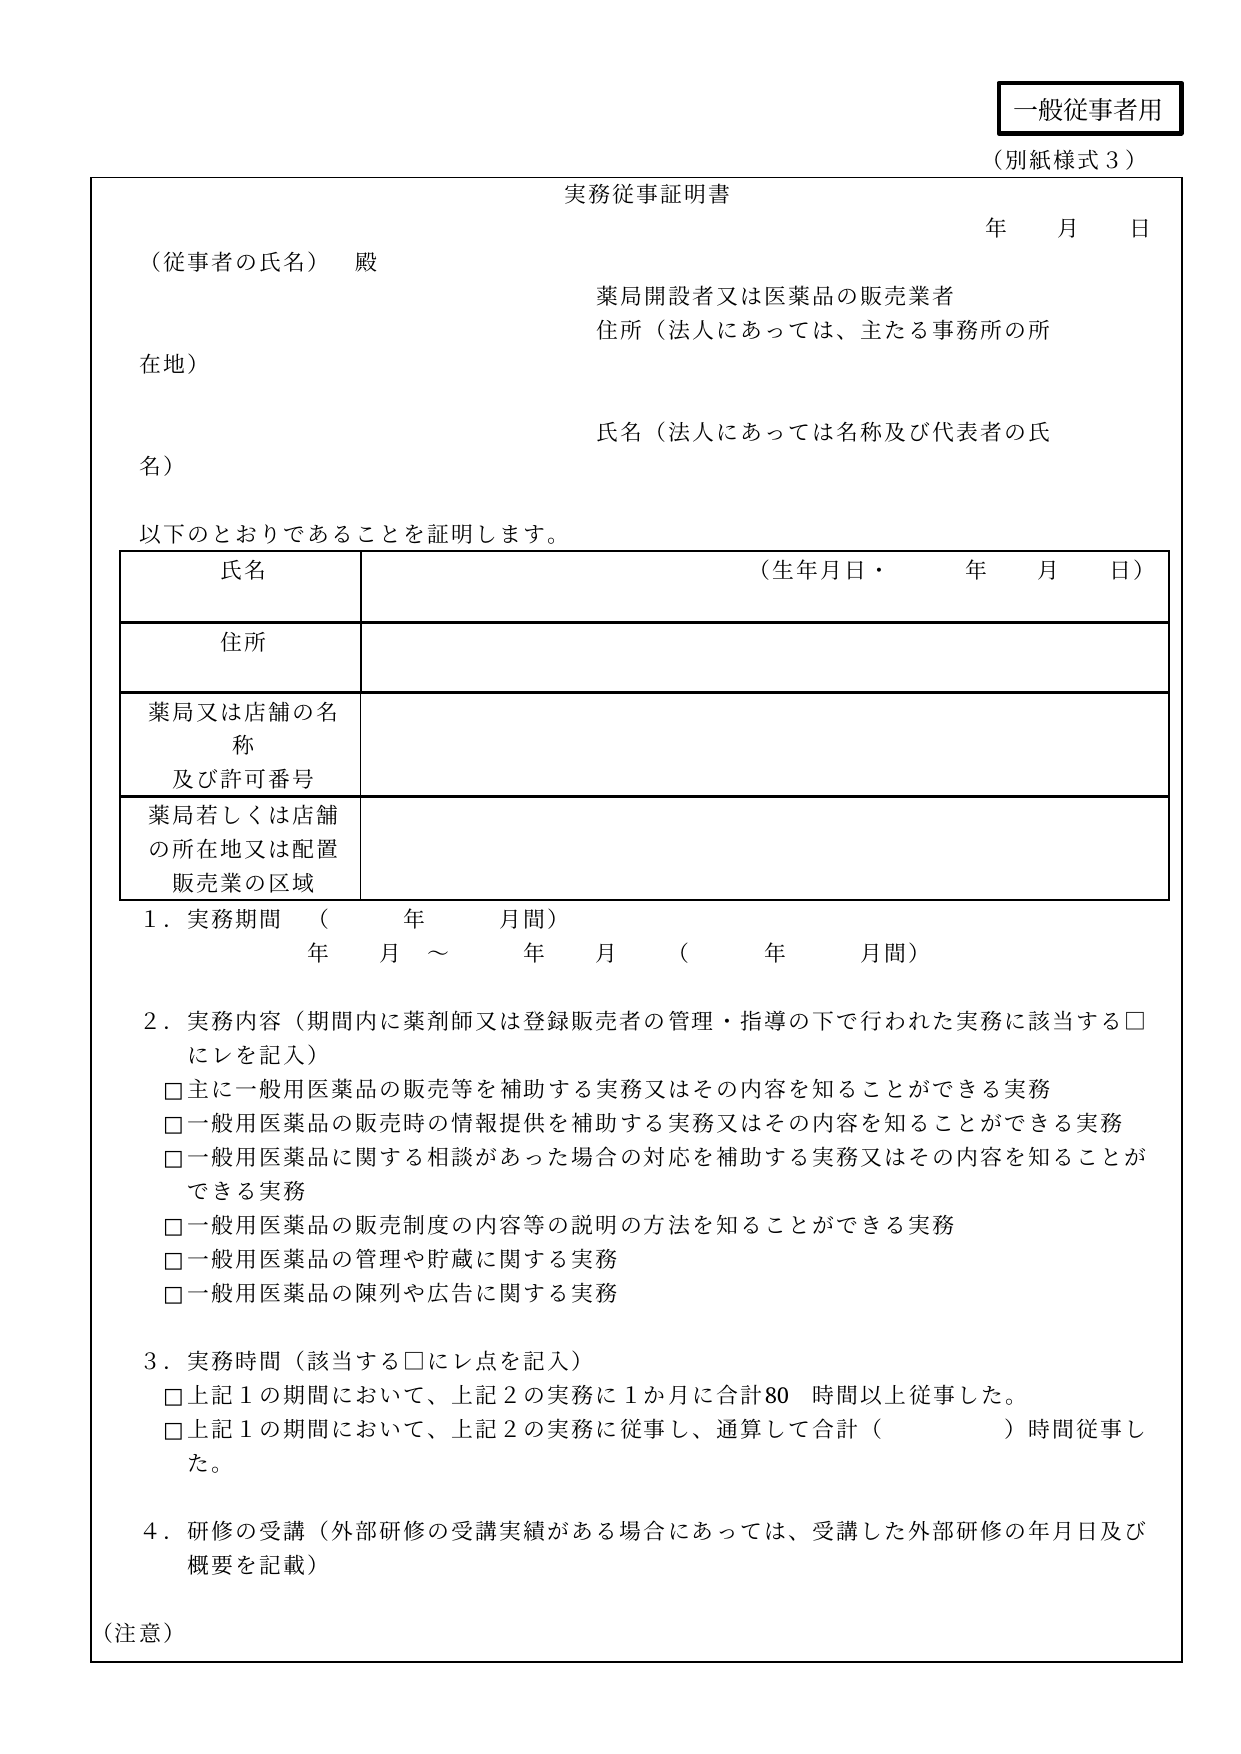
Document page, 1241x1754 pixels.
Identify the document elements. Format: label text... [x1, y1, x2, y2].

table_cell [361, 798, 1168, 899]
table_cell 薬局若しくは店舗 の所在地又は配置 販売業の区域 [121, 798, 360, 899]
table_cell （生年月日・ 年 月 日） [362, 552, 1168, 621]
table_cell 住所 [121, 624, 360, 691]
table_cell １．実務期間 （ 年 月間） 年 月 ～ 年 月 （ 年 月間） ２．実務内容（期間内に薬剤師又は登録販売者の管理・指導の下で行われた実務に該当する□にレを記入） □主に一般用医薬品の販売等を補助する実務又はその内容を知ることができる実務 □一般用医薬品の販売時の情報提供を補助する実務又はその内容を知ることができる実務 □一般用医薬品に関する相談があった場合の対応を補助する実務又はその内容を知ることができる実務 □一般用医薬品の販売制度の内容等の説明の方法を知ることができる実務 □一般用医薬品の管理や貯蔵に関する実務 □一般用医薬品の陳列や広告に関する実務 ３．実務時間（該当する□にレ点を記入） □上記１の期間において、上記２の実務に１か月に合計80時間以上従事した。 □上記１の期間において、上記２の実務に従事し、通算して合計（ ）時間従事した。 ４．研修の受講（外部研修の受講実績がある場合にあっては、受講した外部研修の年月日及び概要を記載） [120, 901, 1169, 1614]
text （別紙様式３） [91, 142, 1149, 176]
table_cell 薬局又は店舗の名称 及び許可番号 [121, 694, 360, 795]
table_cell [361, 694, 1168, 795]
table_cell 氏名 [121, 552, 360, 621]
table_header 実務従事証明書 年 月 日 （従事者の氏名） 殿 薬局開設者又は医薬品の販売業者 住所（法人にあっては、主たる事務所の所在地） 氏名（法人にあっては名称及び代表者の氏名） 以下のとおりであることを証明します。 [120, 178, 1169, 550]
text （注意） [92, 1614, 1149, 1648]
table_cell [362, 624, 1168, 691]
